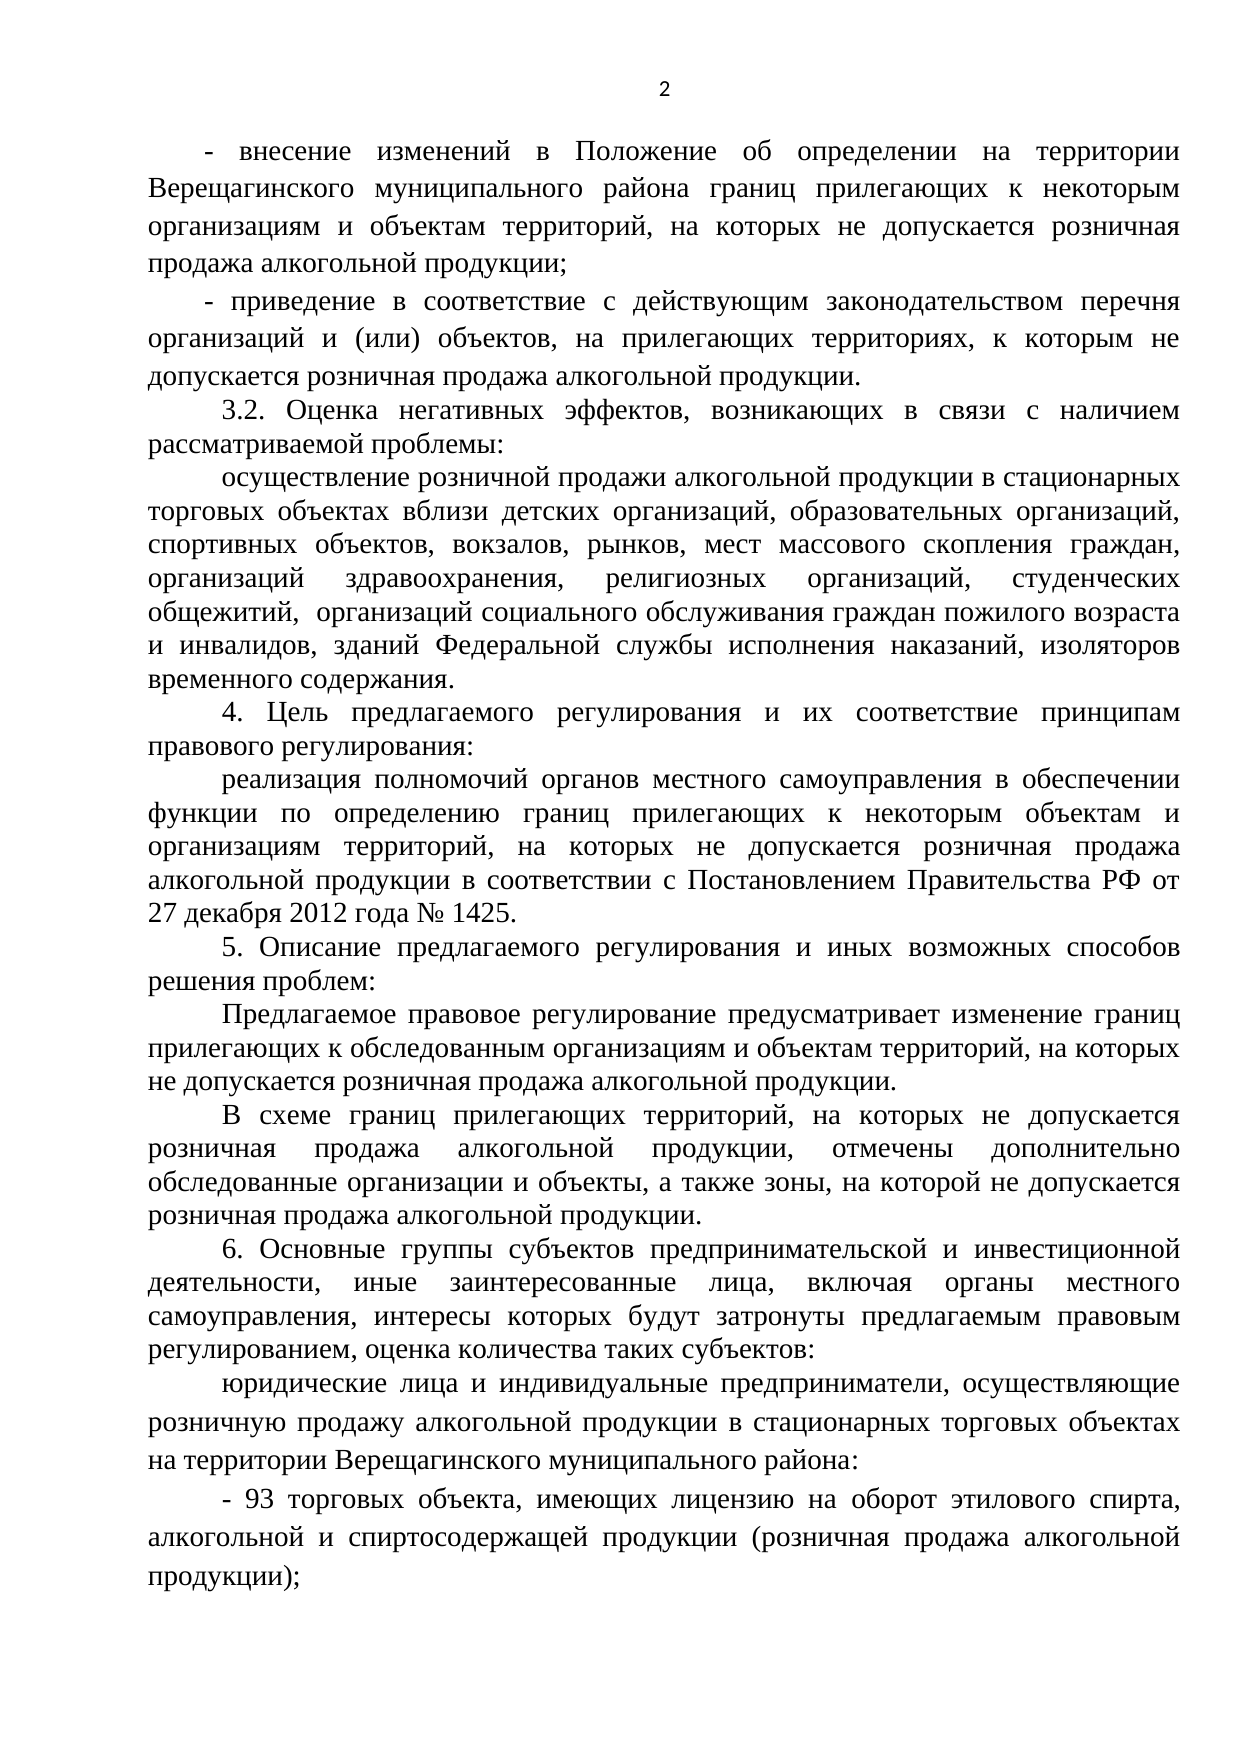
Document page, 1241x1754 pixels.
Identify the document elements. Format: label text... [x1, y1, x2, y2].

text - 93 торговых объекта, имеющих лицензию на оборот этилового спирта, алкогольной и спиртосодержащей продукции (розничная продажа алкогольной продукции); [148, 1553, 1181, 1591]
text 3.2. Оценка негативных эффектов, возникающих в связи с наличием рассматриваемой проблемы: [148, 392, 1181, 459]
text реализация полномочий органов местного самоуправления в обеспечении функции по определению границ прилегающих к некоторым объектам и организациям территорий, на которых не допускается розничная продажа алкогольной продукции в соответствии с Постановлением Правительства РФ от 27 декабря 2012 года № 1425. [148, 761, 1181, 929]
text - 93 торговых объекта, имеющих лицензию на оборот этилового спирта, алкогольной и спиртосодержащей продукции (розничная продажа алкогольной продукции); [148, 1481, 1181, 1519]
text Предлагаемое правовое регулирование предусматривает изменение границ прилегающих к обследованным организациям и объектам территорий, на которых не допускается розничная продажа алкогольной продукции. [148, 996, 1181, 1097]
text 6. Основные группы субъектов предпринимательской и инвестиционной деятельности, иные заинтересованные лица, включая органы местного самоуправления, интересы которых будут затронуты предлагаемым правовым регулированием, оценка количества таких субъектов: [148, 1231, 1181, 1365]
text 4. Цель предлагаемого регулирования и их соответствие принципам правового регулирования: [148, 694, 1181, 761]
text В схеме границ прилегающих территорий, на которых не допускается розничная продажа алкогольной продукции, отмечены дополнительно обследованные организации и объекты, а также зоны, на которой не допускается розничная продажа алкогольной продукции. [148, 1097, 1181, 1231]
text - внесение изменений в Положение об определении на территории Верещагинского муниципального района границ прилегающих к некоторым организациям и объектам территорий, на которых не допускается розничная продажа алкогольной продукции; [148, 130, 1181, 280]
text осуществление розничной продажи алкогольной продукции в стационарных торговых объектах вблизи детских организаций, образовательных организаций, спортивных объектов, вокзалов, рынков, мест массового скопления граждан, организаций здравоохранения, религиозных организаций, студенческих общежитий, организаций социального обслуживания граждан пожилого возраста и инвалидов, зданий Федеральной службы исполнения наказаний, изоляторов временного содержания. [148, 459, 1181, 694]
text 5. Описание предлагаемого регулирования и иных возможных способов решения проблем: [148, 929, 1181, 996]
text юридические лица и индивидуальные предприниматели, осуществляющие розничную продажу алкогольной продукции в стационарных торговых объектах на территории Верещагинского муниципального района: [148, 1365, 1181, 1476]
text - приведение в соответствие с действующим законодательством перечня организаций и (или) объектов, на прилегающих территориях, к которым не допускается розничная продажа алкогольной продукции. [148, 280, 1181, 392]
